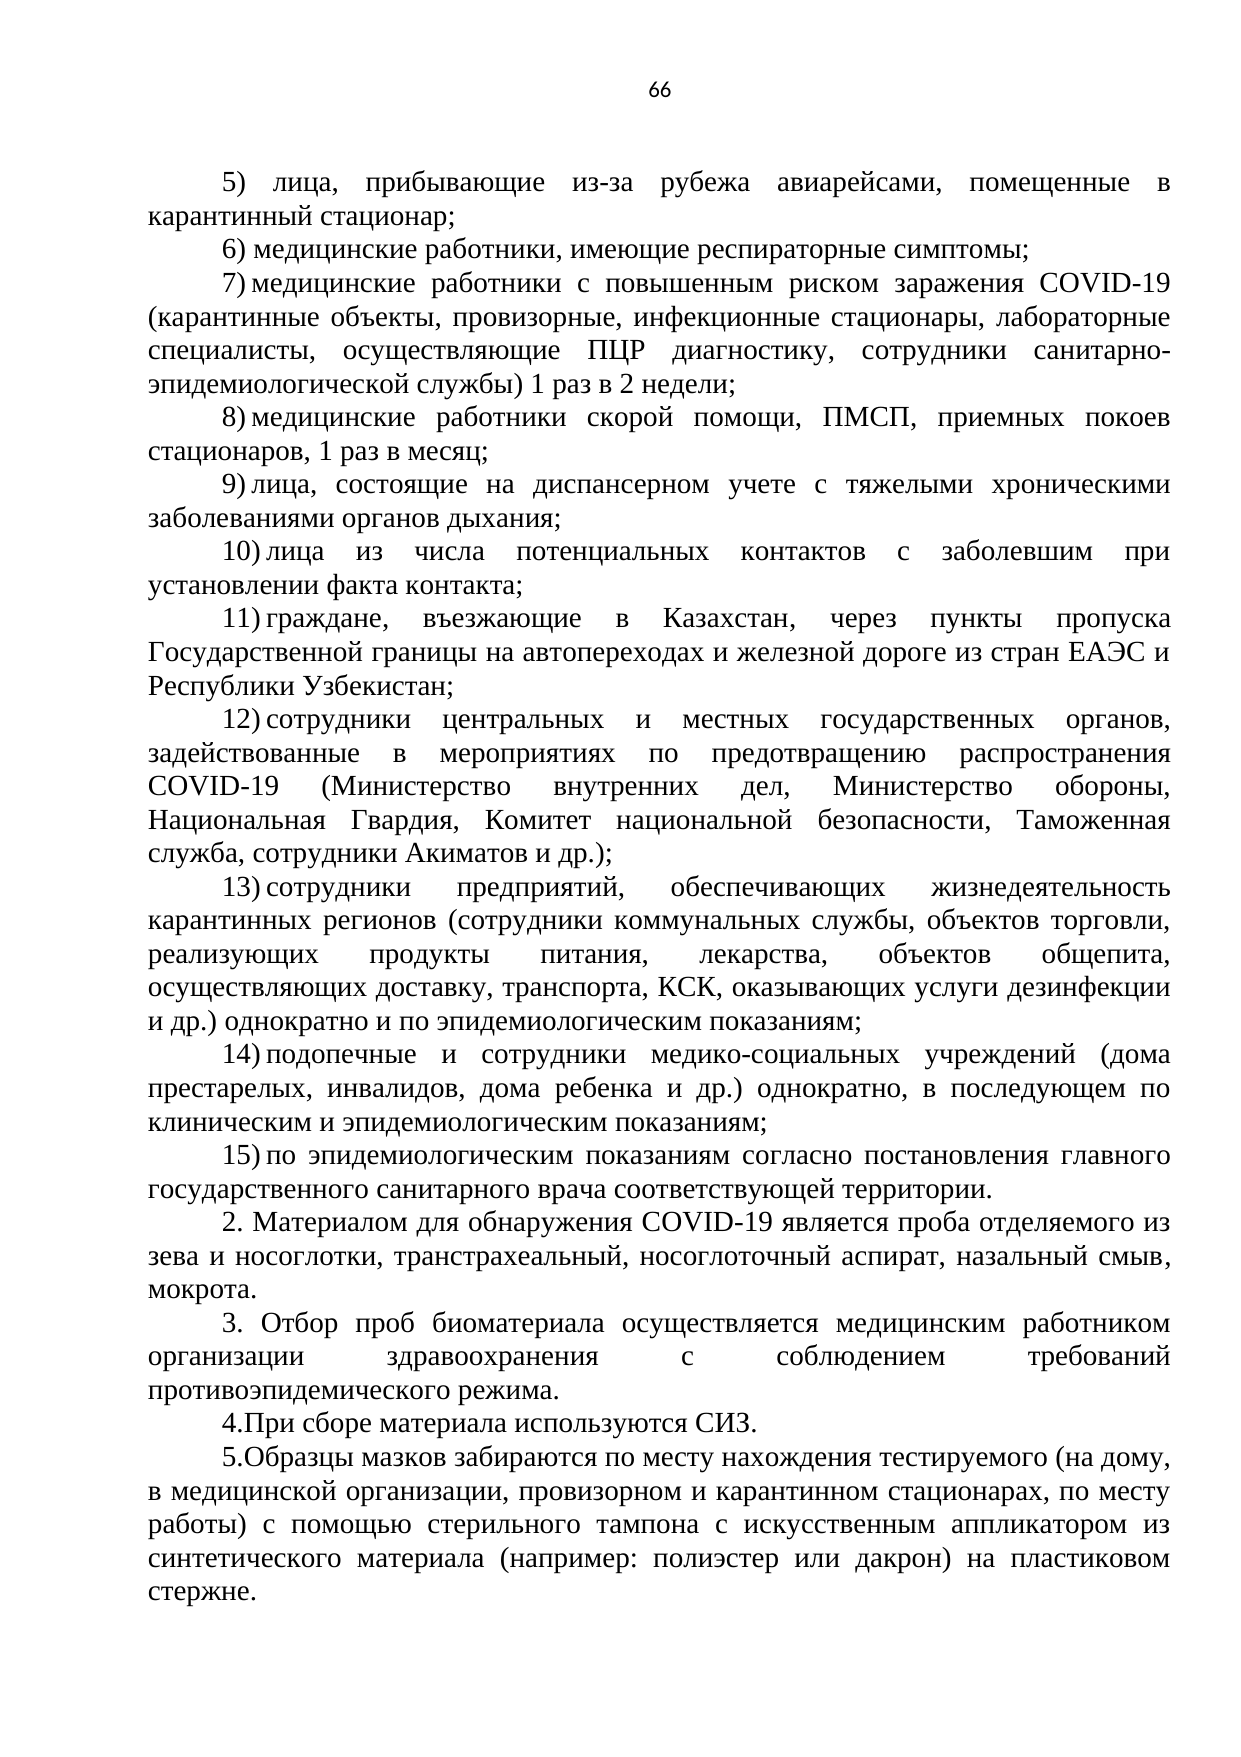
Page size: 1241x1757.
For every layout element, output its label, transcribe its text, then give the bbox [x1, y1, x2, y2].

list граждане, въезжающие в Казахстан, через пункты пропуска Государственной границы на автопереходах и железной дороге из стран ЕАЭС и Республики Узбекистан; [148, 601, 1171, 701]
list по эпидемиологическим показаниям согласно постановления главного государственного санитарного врача соответствующей территории. [148, 1137, 1171, 1204]
list лица, состоящие на диспансерном учете с тяжелыми хроническими заболеваниями органов дыхания; [148, 466, 1171, 533]
text 3. Отбор проб биоматериала осуществляется медицинским работником организации здравоохранения с соблюдением требований противоэпидемического режима. [148, 1305, 1171, 1406]
list 6) медицинские работники, имеющие респираторные симптомы; [148, 232, 1171, 265]
list 5) лица, прибывающие из-за рубежа авиарейсами, помещенные в карантинный стационар; [148, 164, 1171, 232]
list медицинские работники скорой помощи, ПМСП, приемных покоев стационаров, 1 раз в месяц; [148, 399, 1171, 466]
list лица из числа потенциальных контактов с заболевшим при установлении факта контакта; [148, 533, 1171, 601]
list сотрудники центральных и местных государственных органов, задействованные в мероприятиях по предотвращению распространения COVID-19 (Министерство внутренних дел, Министерство обороны, Национальная Гвардия, Комитет национальной безопасности, Таможенная служба, сотрудники Акиматов и др.); [148, 701, 1171, 869]
list медицинские работники с повышенным риском заражения COVID-19 (карантинные объекты, провизорные, инфекционные стационары, лабораторные специалисты, осуществляющие ПЦР диагностику, сотрудники санитарно-эпидемиологической службы) 1 раз в 2 недели; [148, 265, 1171, 399]
text 5.Образцы мазков забираются по месту нахождения тестируемого (на дому, в медицинской организации, провизорном и карантинном стационарах, по месту работы) с помощью стерильного тампона с искусственным аппликатором из синтетического материала (например: полиэстер или дакрон) на пластиковом стержне. [148, 1439, 1171, 1607]
text 4.При сборе материала используются СИЗ. [148, 1406, 1171, 1439]
text 2. Материалом для обнаружения COVID-19 является проба отделяемого из зева и носоглотки, транстрахеальный, носоглоточный аспират, назальный смыв, мокрота. [148, 1204, 1171, 1305]
list подопечные и сотрудники медико-социальных учреждений (дома престарелых, инвалидов, дома ребенка и др.) однократно, в последующем по клиническим и эпидемиологическим показаниям; [148, 1037, 1171, 1137]
list сотрудники предприятий, обеспечивающих жизнедеятельность карантинных регионов (сотрудники коммунальных службы, объектов торговли, реализующих продукты питания, лекарства, объектов общепита, осуществляющих доставку, транспорта, КСК, оказывающих услуги дезинфекции и др.) однократно и по эпидемиологическим показаниям; [148, 869, 1171, 1037]
